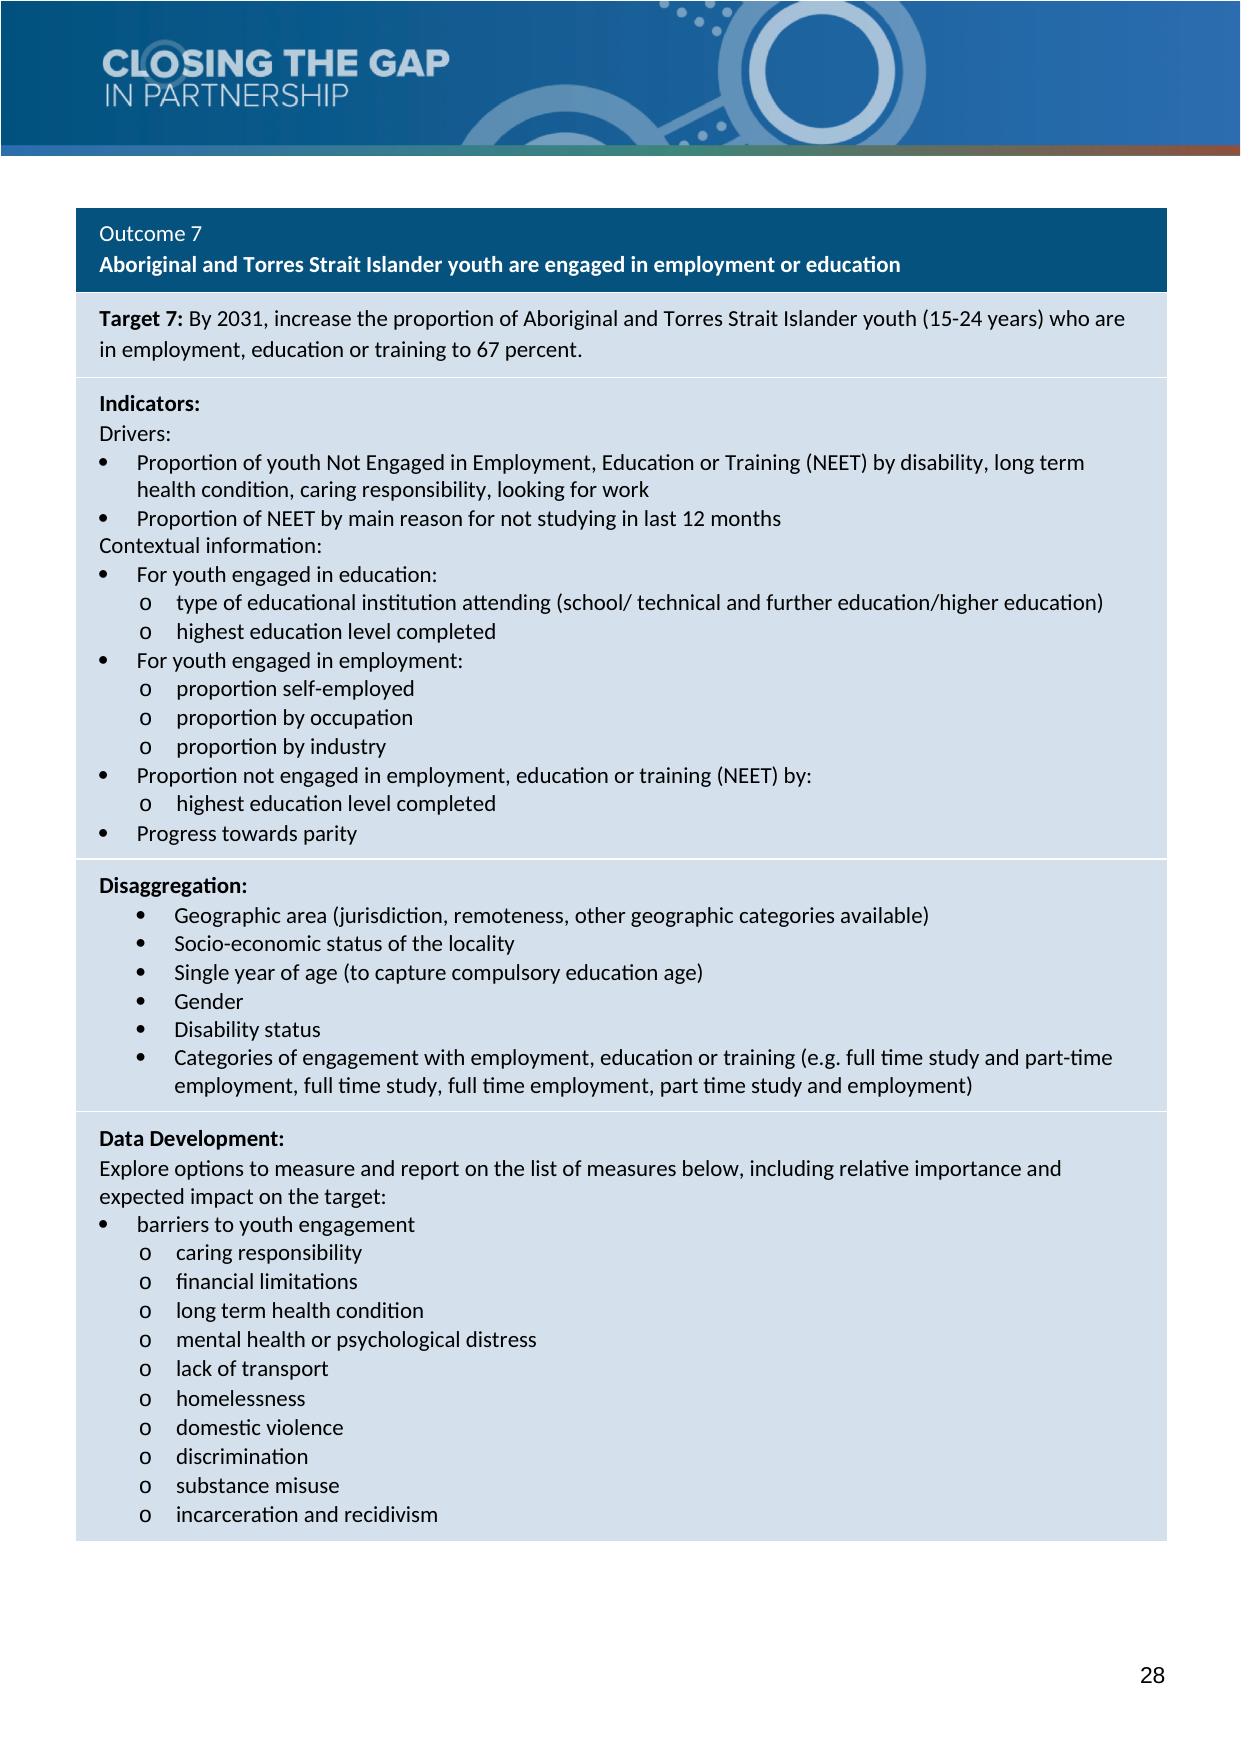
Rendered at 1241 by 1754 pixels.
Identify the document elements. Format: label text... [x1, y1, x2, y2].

table_cell Disaggregation: Geographic area (jurisdiction, remoteness, other geographic categories available) Socio-economic status of the locality Single year of age (to capture compulsory education age) Gender Disability status Categories of engagement with employment, education or training (e.g. full time study and part-time employment, full time study, full time employment, part time study and employment) [76, 860, 1167, 1111]
table_cell Data Development: Explore options to measure and report on the list of measures below, including relative importance and expected impact on the target: barriers to youth engagement caring responsibility financial limitations long term health condition mental health or psychological distress lack of transport homelessness domestic violence discrimination substance misuse incarceration and recidivism [76, 1112, 1167, 1541]
table_header Outcome 7 Aboriginal and Torres Strait Islander youth are engaged in employment or education [76, 208, 1167, 292]
table_cell Indicators: Drivers: Proportion of youth Not Engaged in Employment, Education or Training (NEET) by disability, long term health condition, caring responsibility, looking for work Proportion of NEET by main reason for not studying in last 12 months Contextual information: For youth engaged in education: type of educational institution attending (school/ technical and further education/higher education) highest education level completed For youth engaged in employment: proportion self-employed proportion by occupation proportion by industry Proportion not engaged in employment, education or training (NEET) by: highest education level completed Progress towards parity [76, 378, 1167, 858]
picture [1, 1, 1241, 156]
table_cell Target 7: By 2031, increase the proportion of Aboriginal and Torres Strait Islander youth (15-24 years) who are in employment, education or training to 67 percent. [76, 293, 1167, 377]
